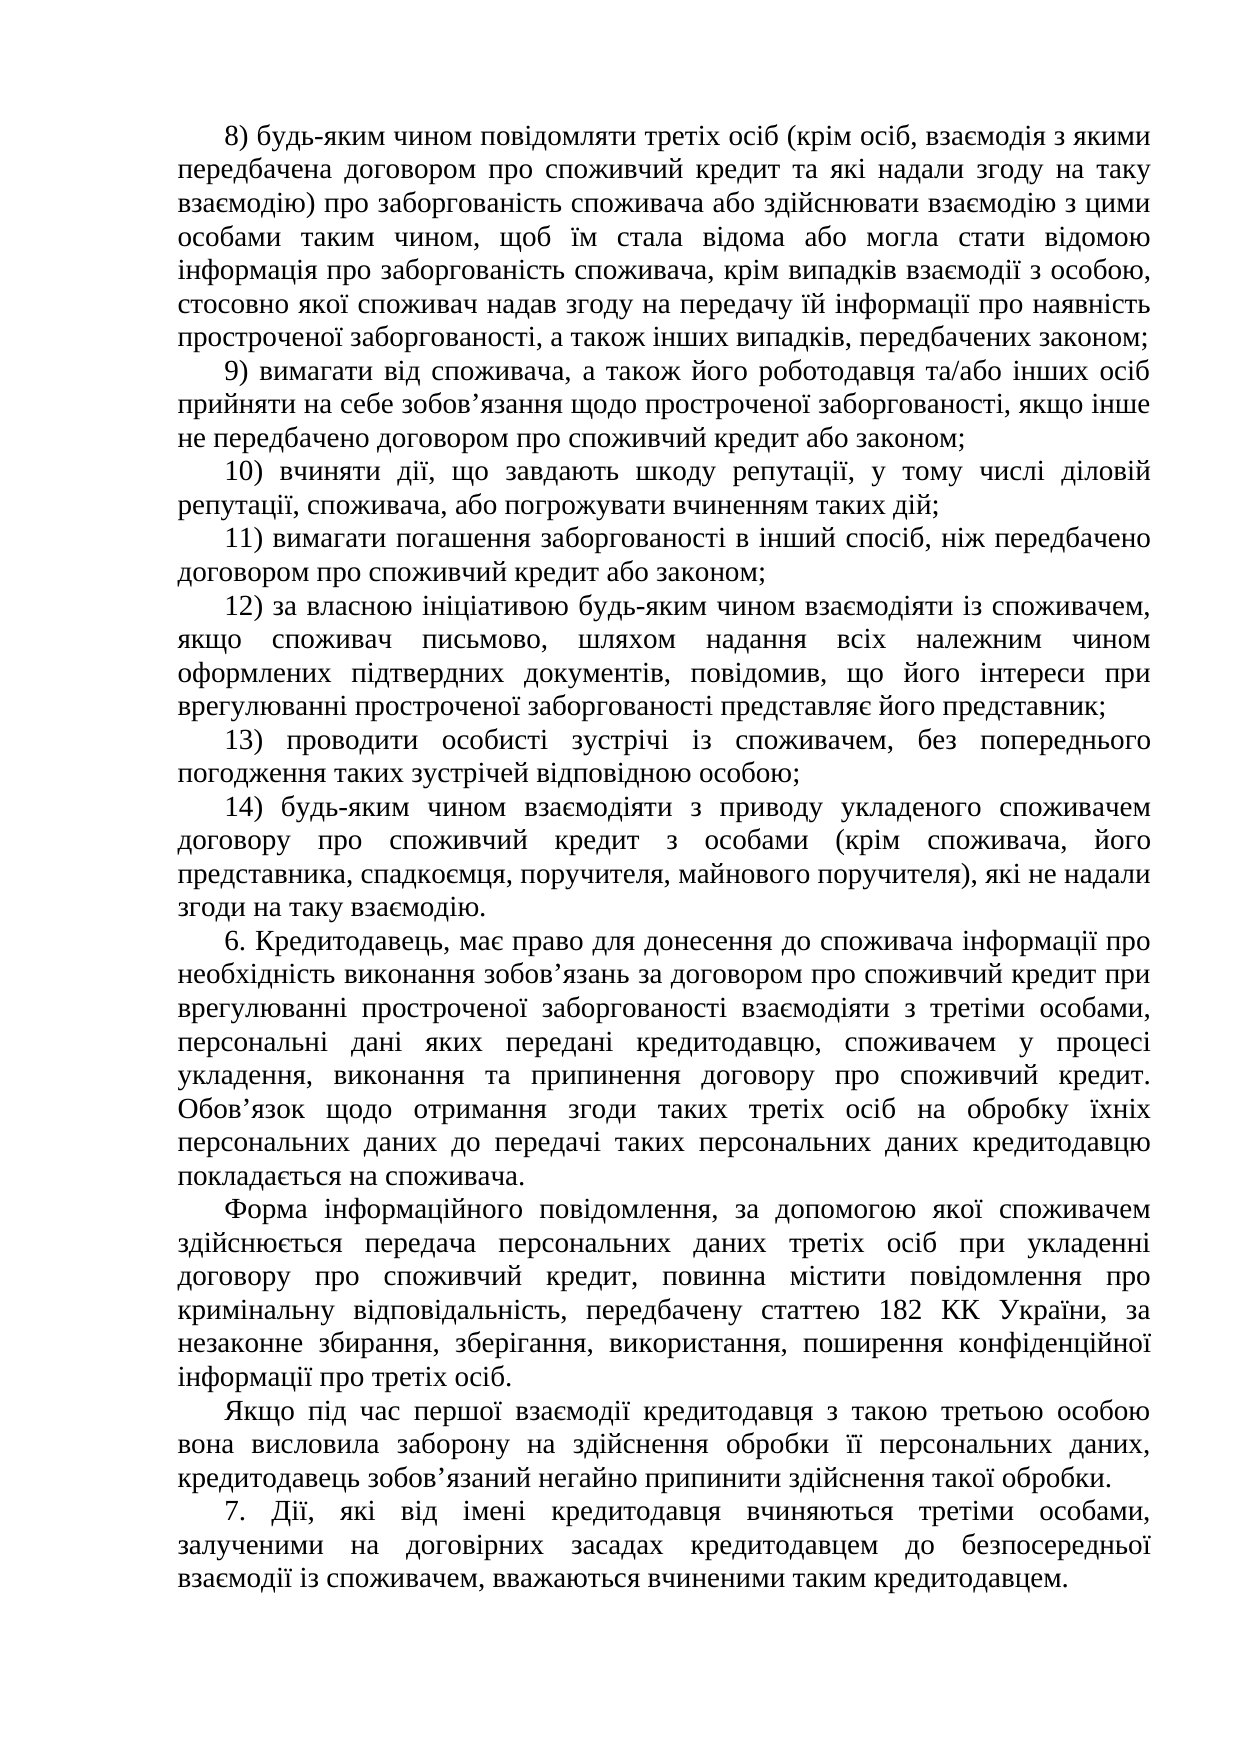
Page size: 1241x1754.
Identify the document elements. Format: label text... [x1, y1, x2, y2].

text 10) вчиняти дії, що завдають шкоду репутації, у тому числі діловій репутації, споживача, або погрожувати вчиненням таких дій; [177, 453, 1152, 521]
text 6. Кредитодавець, має право для донесення до споживача інформації про необхідність виконання зобов’язань за договором про споживчий кредит при врегулюванні простроченої заборгованості взаємодіяти з третіми особами, персональні дані яких передані кредитодавцю, споживачем у процесі укладення, виконання та припинення договору про споживчий кредит. Обов’язок щодо отримання згоди таких третіх осіб на обробку їхніх персональних даних до передачі таких персональних даних кредитодавцю покладається на споживача. [177, 923, 1152, 1191]
text 11) вимагати погашення заборгованості в інший спосіб, ніж передбачено договором про споживчий кредит або законом; [177, 521, 1152, 588]
text 13) проводити особисті зустрічі із споживачем, без попереднього погодження таких зустрічей відповідною особою; [177, 722, 1152, 789]
text 7. Дії, які від імені кредитодавця вчиняються третіми особами, залученими на договірних засадах кредитодавцем до безпосередньої взаємодії із споживачем, вважаються вчиненими таким кредитодавцем. [177, 1493, 1152, 1594]
text 9) вимагати від споживача, а також його роботодавця та/або інших осіб прийняти на себе зобов’язання щодо простроченої заборгованості, якщо інше не передбачено договором про споживчий кредит або законом; [177, 353, 1152, 453]
text 8) будь-яким чином повідомляти третіх осіб (крім осіб, взаємодія з якими передбачена договором про споживчий кредит та які надали згоду на таку взаємодію) про заборгованість споживача або здійснювати взаємодію з цими особами таким чином, щоб їм стала відома або могла стати відомою інформація про заборгованість споживача, крім випадків взаємодії з особою, стосовно якої споживач надав згоду на передачу їй інформації про наявність простроченої заборгованості, а також інших випадків, передбачених законом; [177, 118, 1152, 353]
text Форма інформаційного повідомлення, за допомогою якої споживачем здійснюється передача персональних даних третіх осіб при укладенні договору про споживчий кредит, повинна містити повідомлення про кримінальну відповідальність, передбачену статтею 182 КК України, за незаконне збирання, зберігання, використання, поширення конфіденційної інформації про третіх осіб. [177, 1191, 1152, 1393]
text Якщо під час першої взаємодії кредитодавця з такою третьою особою вона висловила заборону на здійснення обробки її персональних даних, кредитодавець зобов’язаний негайно припинити здійснення такої обробки. [177, 1393, 1152, 1493]
text 12) за власною ініціативою будь-яким чином взаємодіяти із споживачем, якщо споживач письмово, шляхом надання всіх належним чином оформлених підтвердних документів, повідомив, що його інтереси при врегулюванні простроченої заборгованості представляє його представник; [177, 588, 1152, 722]
text 14) будь-яким чином взаємодіяти з приводу укладеного споживачем договору про споживчий кредит з особами (крім споживача, його представника, спадкоємця, поручителя, майнового поручителя), які не надали згоди на таку взаємодію. [177, 789, 1152, 923]
